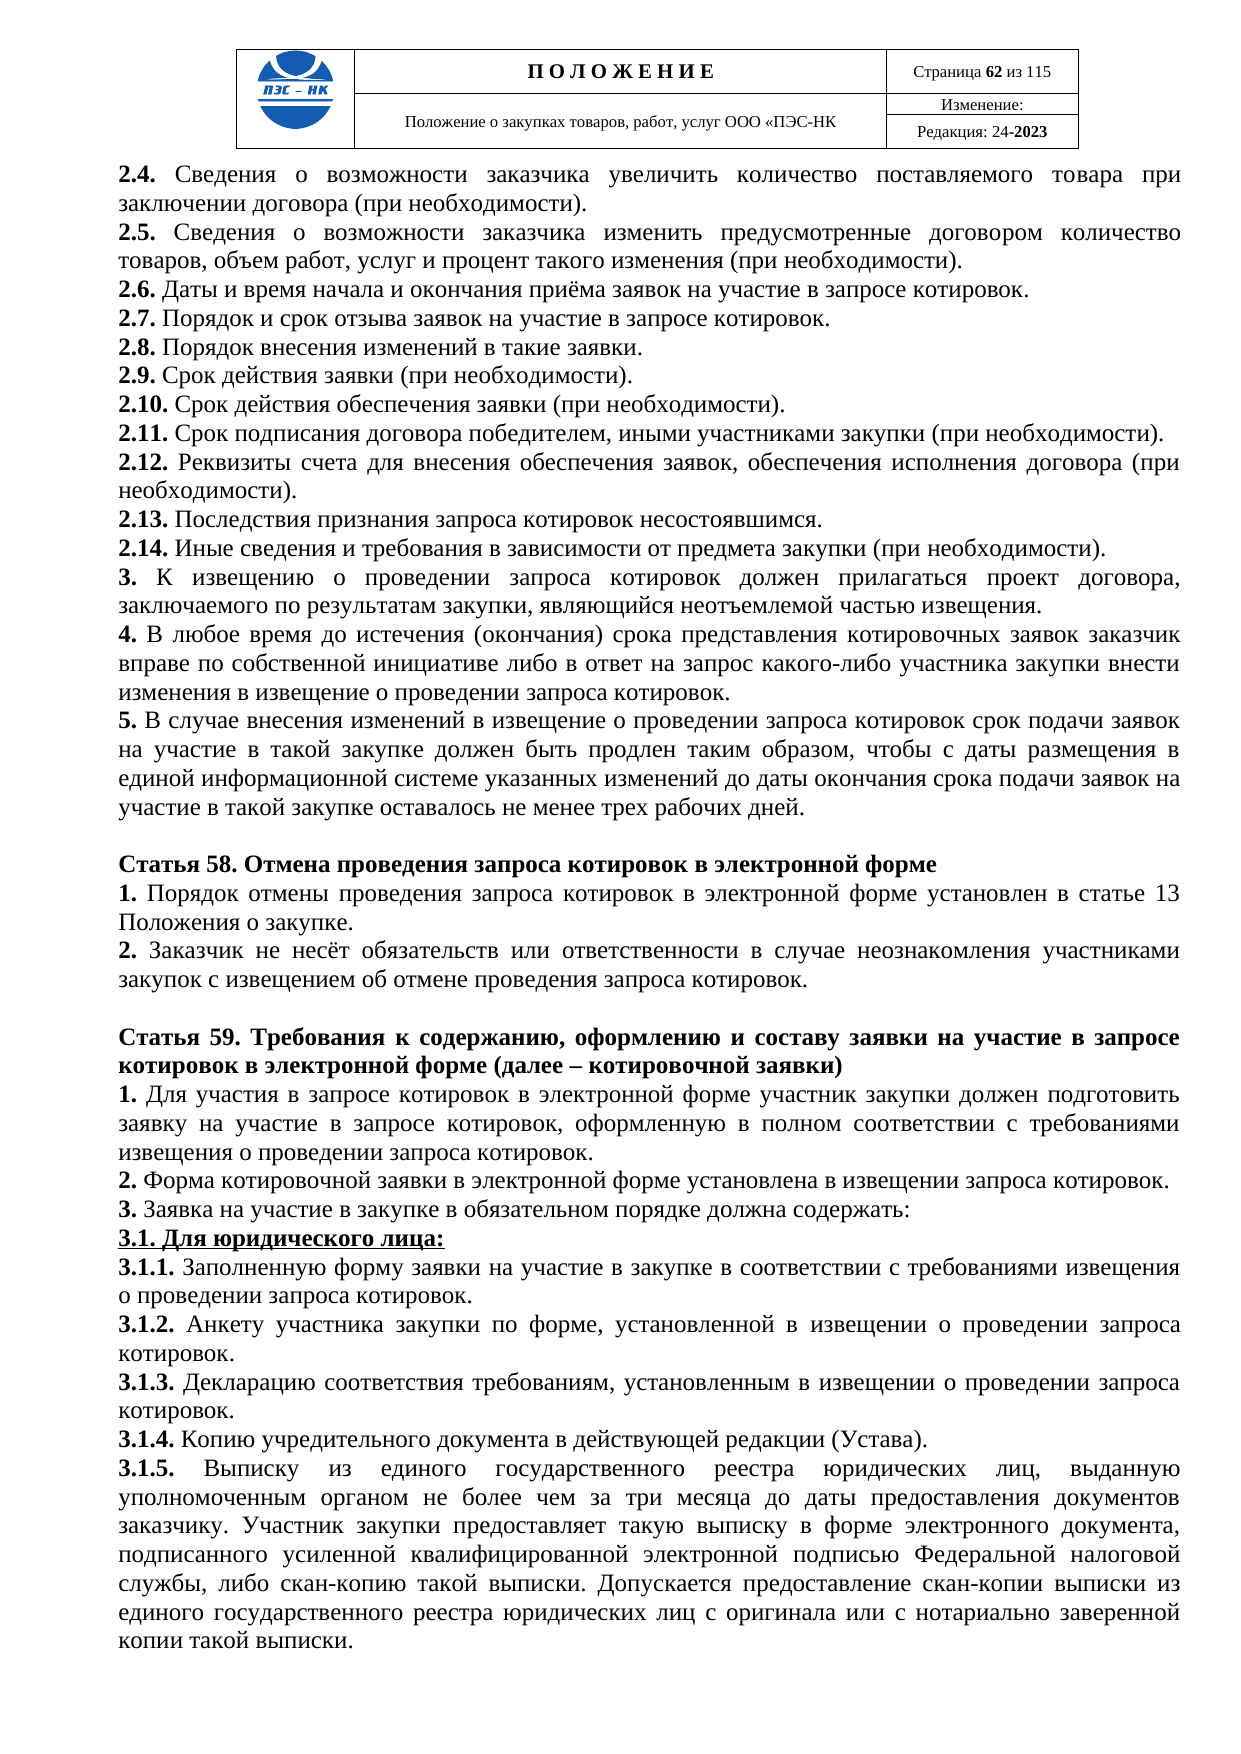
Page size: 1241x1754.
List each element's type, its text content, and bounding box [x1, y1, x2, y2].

text 1. Для участия в запросе котировок в электронной форме участник закупки должен подготовить заявку на участие в запросе котировок, оформленную в полном соответствии с требованиями извещения о проведении запроса котировок. [118, 1079, 1181, 1165]
text 3.1.5. Выписку из единого государственного реестра юридических лиц, выданную уполномоченным органом не более чем за три месяца до даты предоставления документов заказчику. Участник закупки предоставляет такую выписку в форме электронного документа, подписанного усиленной квалифицированной электронной подписью Федеральной налоговой службы, либо скан-копию такой выписки. Допускается предоставление скан-копии выписки из единого государственного реестра юридических лиц с оригинала или с нотариально заверенной копии такой выписки. [118, 1453, 1181, 1654]
text 2.9. Срок действия заявки (при необходимости). [118, 360, 1181, 389]
text 1. Порядок отмены проведения запроса котировок в электронной форме установлен в статье 13 Положения о закупке. [118, 878, 1181, 935]
picture [257, 49, 334, 130]
text 3.1.3. Декларацию соответствия требованиям, установленным в извещении о проведении запроса котировок. [118, 1367, 1181, 1424]
text 2.13. Последствия признания запроса котировок несостоявшимся. [118, 504, 1181, 533]
text 3.1.1. Заполненную форму заявки на участие в закупке в соответствии с требованиями извещения о проведении запроса котировок. [118, 1252, 1181, 1309]
text 2.14. Иные сведения и требования в зависимости от предмета закупки (при необходимости). [118, 533, 1181, 562]
text 2. Заказчик не несёт обязательств или ответственности в случае неознакомления участниками закупок с извещением об отмене проведения запроса котировок. [118, 935, 1181, 993]
text 2.7. Порядок и срок отзыва заявок на участие в запросе котировок. [118, 303, 1181, 332]
text 4. В любое время до истечения (окончания) срока представления котировочных заявок заказчик вправе по собственной инициативе либо в ответ на запрос какого-либо участника закупки внести изменения в извещение о проведении запроса котировок. [118, 619, 1181, 705]
text 2.12. Реквизиты счета для внесения обеспечения заявок, обеспечения исполнения договора (при необходимости). [118, 447, 1181, 504]
text 2.11. Срок подписания договора победителем, иными участниками закупки (при необходимости). [118, 418, 1181, 447]
text 5. В случае внесения изменений в извещение о проведении запроса котировок срок подачи заявок на участие в такой закупке должен быть продлен таким образом, чтобы с даты размещения в единой информационной системе указанных изменений до даты окончания срока подачи заявок на участие в такой закупке оставалось не менее трех рабочих дней. [118, 705, 1181, 820]
text 3.1.4. Копию учредительного документа в действующей редакции (Устава). [118, 1424, 1181, 1453]
text 2.10. Срок действия обеспечения заявки (при необходимости). [118, 389, 1181, 418]
subtitle Статья 58. Отмена проведения запроса котировок в электронной форме [118, 849, 1181, 878]
text 2.5. Сведения о возможности заказчика изменить предусмотренные договором количество товаров, объем работ, услуг и процент такого изменения (при необходимости). [118, 217, 1181, 274]
text 3. К извещению о проведении запроса котировок должен прилагаться проект договора, заключаемого по результатам закупки, являющийся неотъемлемой частью извещения. [118, 562, 1181, 619]
text 2.8. Порядок внесения изменений в такие заявки. [118, 332, 1181, 360]
text 3.1.2. Анкету участника закупки по форме, установленной в извещении о проведении запроса котировок. [118, 1309, 1181, 1367]
text 2.4. Сведения о возможности заказчика увеличить количество поставляемого товара при заключении договора (при необходимости). [118, 159, 1181, 217]
text 2. Форма котировочной заявки в электронной форме установлена в извещении запроса котировок. [118, 1165, 1181, 1194]
text Статья 59. Требования к содержанию, оформлению и составу заявки на участие в запросе котировок в электронной форме (далее – котировочной заявки) [118, 1022, 1181, 1079]
list 3.1. Для юридического лица: [118, 1223, 1181, 1252]
text 3. Заявка на участие в закупке в обязательном порядке должна содержать: [118, 1194, 1181, 1223]
text 2.6. Даты и время начала и окончания приёма заявок на участие в запросе котировок. [118, 274, 1181, 303]
